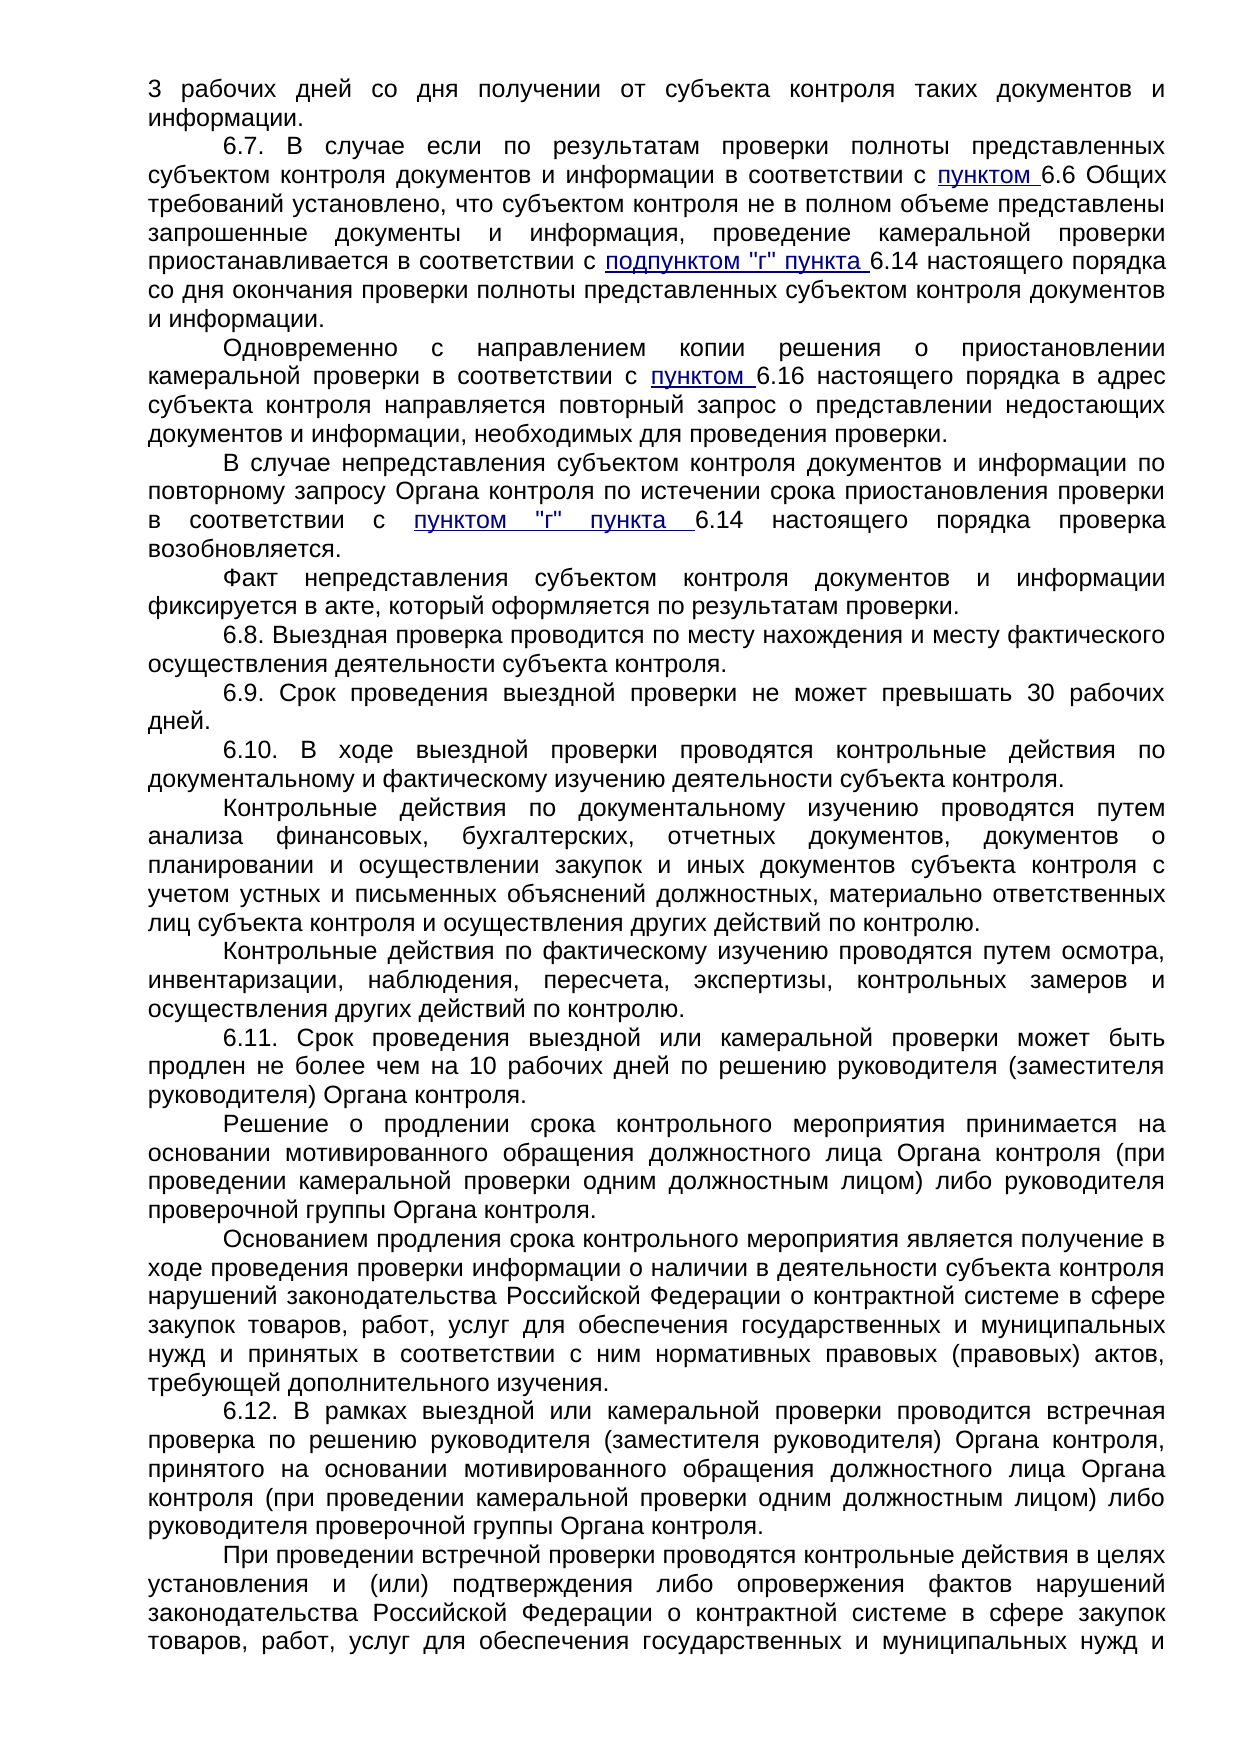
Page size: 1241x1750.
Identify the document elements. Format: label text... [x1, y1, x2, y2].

text Факт непредставления субъектом контроля документов и информации фиксируется в акте, который оформляется по результатам проверки. [148, 563, 1167, 620]
text 6.10. В ходе выездной проверки проводятся контрольные действия по документальному и фактическому изучению деятельности субъекта контроля. [148, 735, 1167, 793]
text 6.11. Срок проведения выездной или камеральной проверки может быть продлен не более чем на 10 рабочих дней по решению руководителя (заместителя руководителя) Органа контроля. [148, 1023, 1167, 1109]
text Контрольные действия по фактическому изучению проводятся путем осмотра, инвентаризации, наблюдения, пересчета, экспертизы, контрольных замеров и осуществления других действий по контролю. [148, 936, 1167, 1023]
text В случае непредставления субъектом контроля документов и информации по повторному запросу Органа контроля по истечении срока приостановления проверки в соответствии с пунктом "г" пункта 6.14 настоящего порядка проверка возобновляется. [148, 448, 1167, 563]
text Одновременно с направлением копии решения о приостановлении камеральной проверки в соответствии с пунктом 6.16 настоящего порядка в адрес субъекта контроля направляется повторный запрос о представлении недостающих документов и информации, необходимых для проведения проверки. [148, 333, 1167, 448]
text 6.9. Срок проведения выездной проверки не может превышать 30 рабочих дней. [148, 678, 1167, 735]
text Контрольные действия по документальному изучению проводятся путем анализа финансовых, бухгалтерских, отчетных документов, документов о планировании и осуществлении закупок и иных документов субъекта контроля с учетом устных и письменных объяснений должностных, материально ответственных лиц субъекта контроля и осуществления других действий по контролю. [148, 793, 1167, 936]
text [148, 1540, 1167, 1655]
text Решение о продлении срока контрольного мероприятия принимается на основании мотивированного обращения должностного лица Органа контроля (при проведении камеральной проверки одним должностным лицом) либо руководителя проверочной группы Органа контроля. [148, 1109, 1167, 1224]
text 6.8. Выездная проверка проводится по месту нахождения и месту фактического осуществления деятельности субъекта контроля. [148, 620, 1167, 678]
text Основанием продления срока контрольного мероприятия является получение в ходе проведения проверки информации о наличии в деятельности субъекта контроля нарушений законодательства Российской Федерации о контрактной системе в сфере закупок товаров, работ, услуг для обеспечения государственных и муниципальных нужд и принятых в соответствии с ним нормативных правовых (правовых) актов, требующей дополнительного изучения. [148, 1224, 1167, 1396]
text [148, 74, 1167, 131]
text 6.12. В рамках выездной или камеральной проверки проводится встречная проверка по решению руководителя (заместителя руководителя) Органа контроля, принятого на основании мотивированного обращения должностного лица Органа контроля (при проведении камеральной проверки одним должностным лицом) либо руководителя проверочной группы Органа контроля. [148, 1396, 1167, 1540]
text 6.7. В случае если по результатам проверки полноты представленных субъектом контроля документов и информации в соответствии с пунктом 6.6 Общих требований установлено, что субъектом контроля не в полном объеме представлены запрошенные документы и информация, проведение камеральной проверки приостанавливается в соответствии с подпунктом "г" пункта 6.14 настоящего порядка со дня окончания проверки полноты представленных субъектом контроля документов и информации. [148, 131, 1167, 333]
